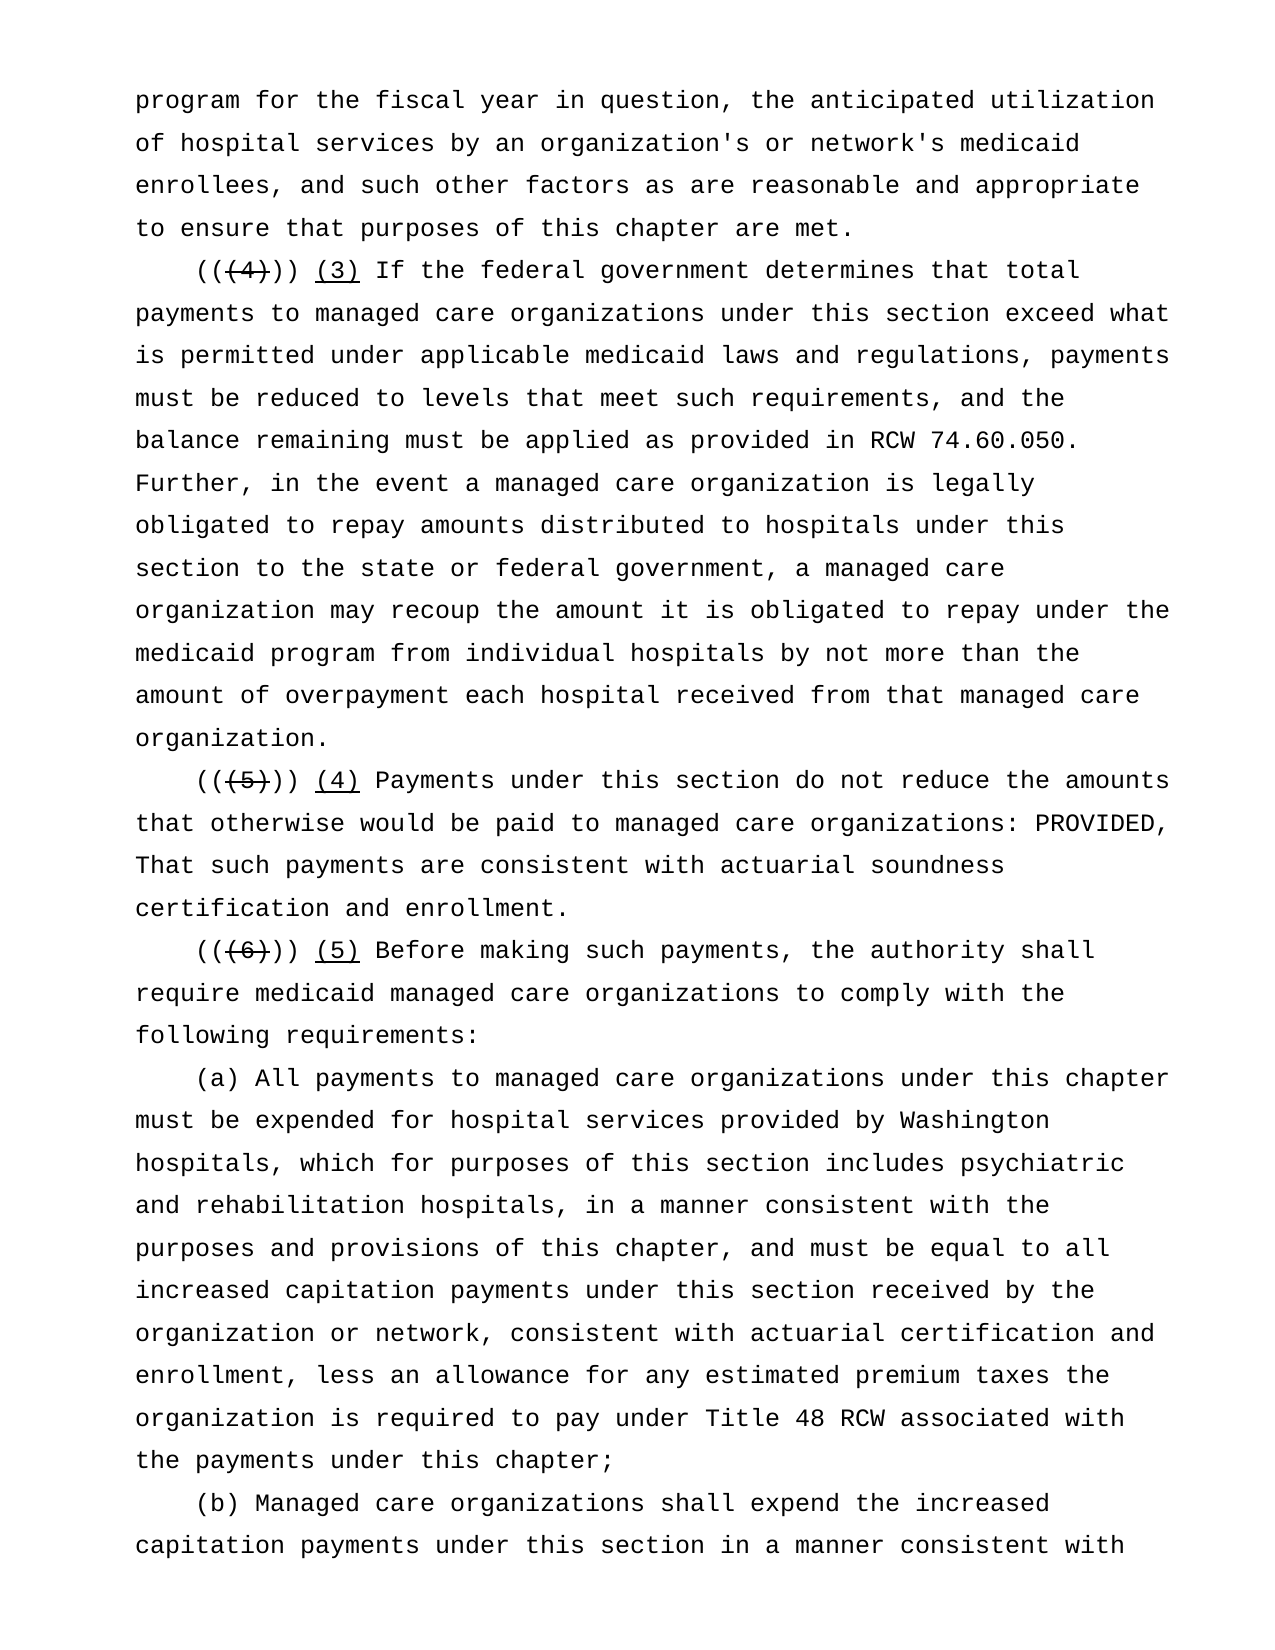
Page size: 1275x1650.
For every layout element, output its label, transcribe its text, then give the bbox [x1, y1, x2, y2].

text (a) All payments to managed care organizations under this chapter must be expended for hospital services provided by Washington hospitals, which for purposes of this section includes psychiatric and rehabilitation hospitals, in a manner consistent with the purposes and provisions of this chapter, and must be equal to all increased capitation payments under this section received by the organization or network, consistent with actuarial certification and enrollment, less an allowance for any estimated premium taxes the organization is required to pay under Title 48 RCW associated with the payments under this chapter; [135, 1052, 1170, 1477]
text (((6))) (5) Before making such payments, the authority shall require medicaid managed care organizations to comply with the following requirements: [135, 925, 1170, 1052]
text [135, 1477, 1170, 1562]
text (((4))) (3) If the federal government determines that total payments to managed care organizations under this section exceed what is permitted under applicable medicaid laws and regulations, payments must be reduced to levels that meet such requirements, and the balance remaining must be applied as provided in RCW 74.60.050. Further, in the event a managed care organization is legally obligated to repay amounts distributed to hospitals under this section to the state or federal government, a managed care organization may recoup the amount it is obligated to repay under the medicaid program from individual hospitals by not more than the amount of overpayment each hospital received from that managed care organization. [135, 245, 1170, 755]
text (((5))) (4) Payments under this section do not reduce the amounts that otherwise would be paid to managed care organizations: PROVIDED, That such payments are consistent with actuarial soundness certification and enrollment. [135, 755, 1170, 925]
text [135, 75, 1170, 245]
